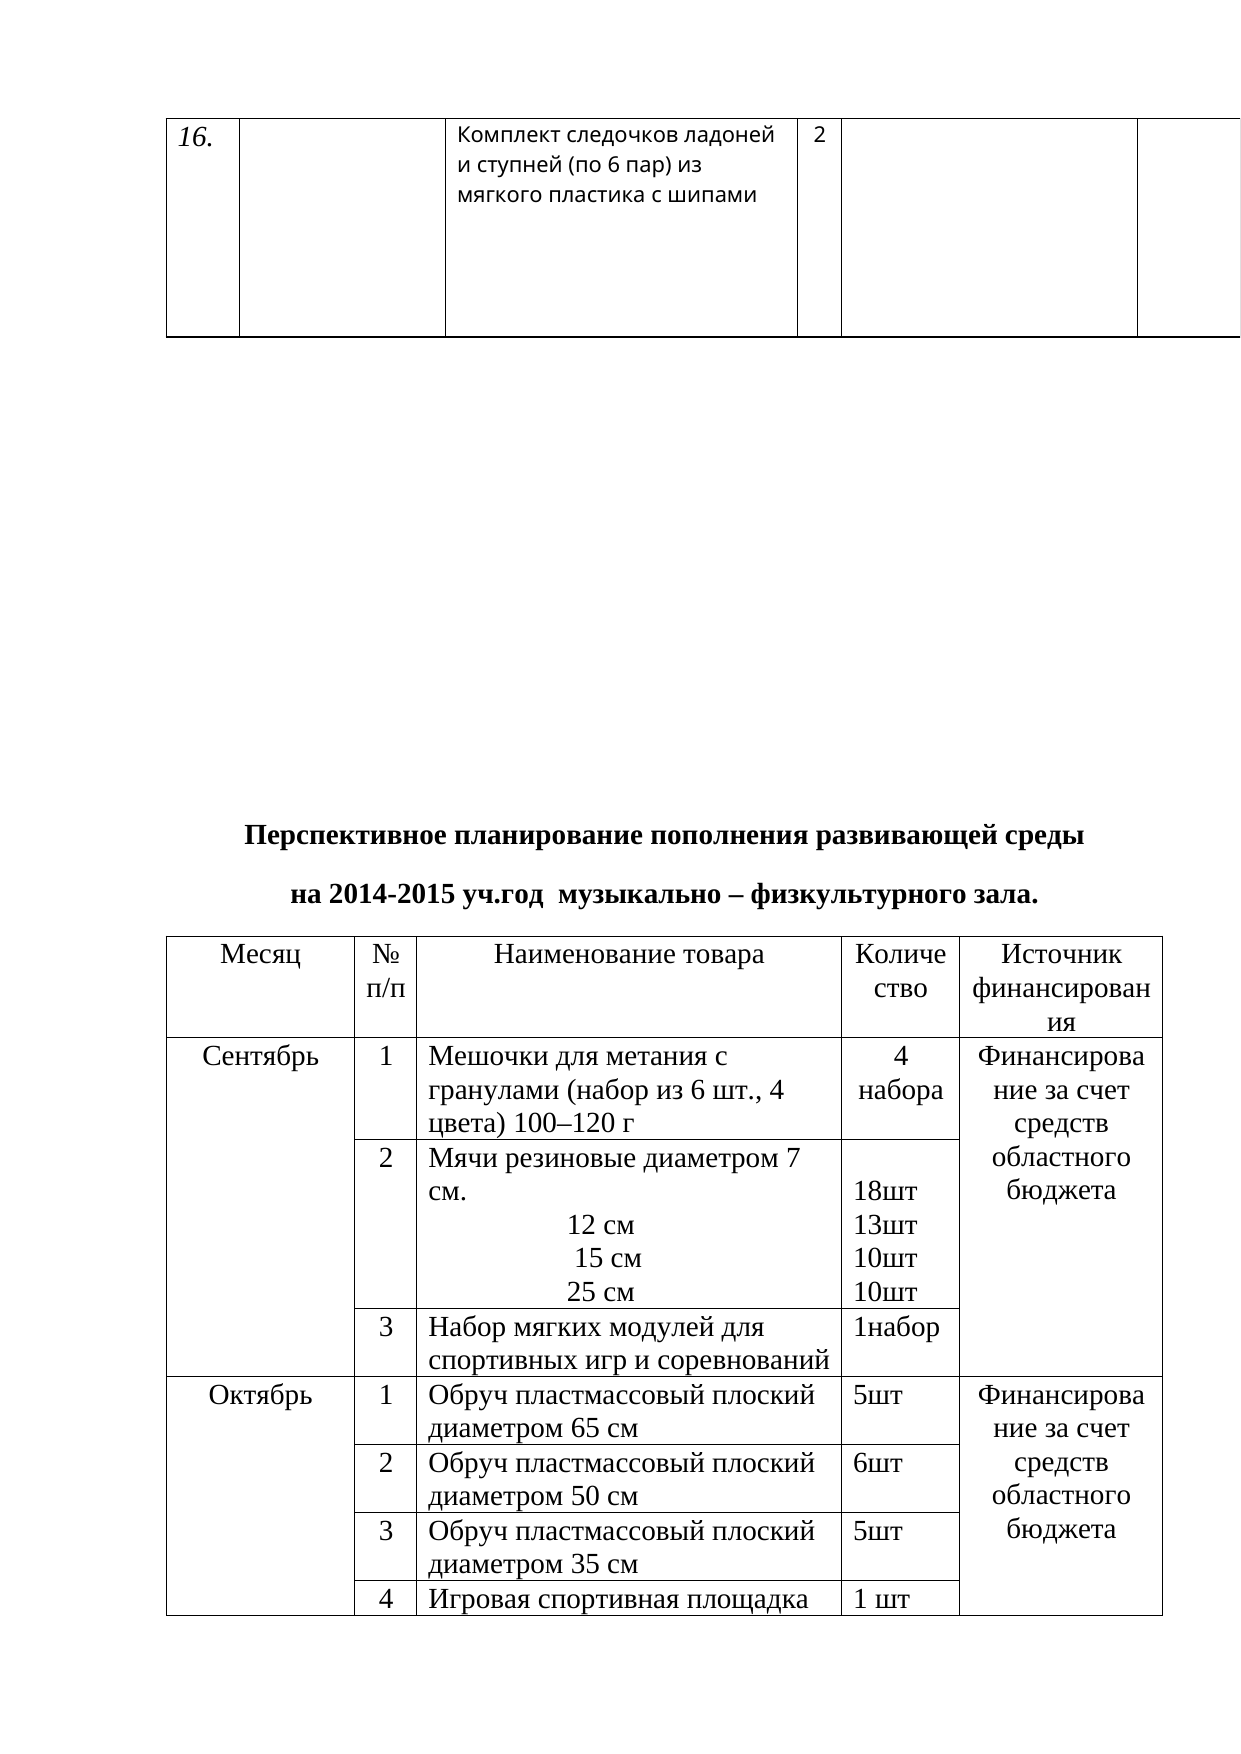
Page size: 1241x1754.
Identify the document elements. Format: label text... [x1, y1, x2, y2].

table_cell 18шт 13шт 10шт 10шт [842, 1140, 959, 1308]
table_cell 6шт [842, 1445, 959, 1512]
table_header Количество [842, 937, 959, 1037]
table_cell 2 [798, 119, 841, 336]
table_cell Финансирование за счет средств областного бюджета [960, 1038, 1162, 1376]
table_cell [1138, 119, 1240, 336]
table_cell 16. [167, 119, 239, 336]
table_header Источник финансирования [960, 937, 1162, 1037]
table_cell Набор мягких модулей для спортивных игр и соревнований [417, 1309, 841, 1376]
table_cell Мешочки для метания с гранулами (набор из 6 шт., 4 цвета) 100–120 г [417, 1038, 841, 1139]
table_cell [240, 119, 445, 336]
text Перспективное планирование пополнения развивающей среды [177, 817, 1152, 850]
table_cell 3 [355, 1309, 416, 1376]
table_cell 1 шт [842, 1581, 959, 1615]
table_cell Комплект следочков ладоней и ступней (по 6 пар) из мягкого пластика с шипами [446, 119, 797, 336]
table_cell 2 [355, 1140, 416, 1308]
table_cell Игровая спортивная площадка [417, 1581, 841, 1615]
text на 2014-2015 уч.год музыкально – физкультурного зала. [177, 876, 1152, 910]
table_cell Обруч пластмассовый плоский диаметром 50 см [417, 1445, 841, 1512]
table_cell 4 [355, 1581, 416, 1615]
table_cell 5шт [842, 1513, 959, 1580]
table_header Наименование товара [417, 937, 841, 1037]
table_cell Мячи резиновые диаметром 7 см. 12 см 15 см 25 см [417, 1140, 841, 1308]
table_cell 1 [355, 1038, 416, 1139]
table_cell 2 [355, 1445, 416, 1512]
table_cell 3 [355, 1513, 416, 1580]
table_cell Сентябрь [167, 1038, 354, 1376]
table_cell 1 [355, 1377, 416, 1444]
table_cell 1набор [842, 1309, 959, 1376]
table_cell 5шт [842, 1377, 959, 1444]
table_cell Обруч пластмассовый плоский диаметром 65 см [417, 1377, 841, 1444]
table_cell Обруч пластмассовый плоский диаметром [417, 1513, 841, 1580]
table_header Месяц [167, 937, 354, 1037]
table_header № п/п [355, 937, 416, 1037]
table_cell [842, 119, 1137, 336]
table_cell Октябрь [167, 1377, 354, 1615]
table_cell 4 набора [842, 1038, 959, 1139]
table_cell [960, 1377, 1162, 1615]
